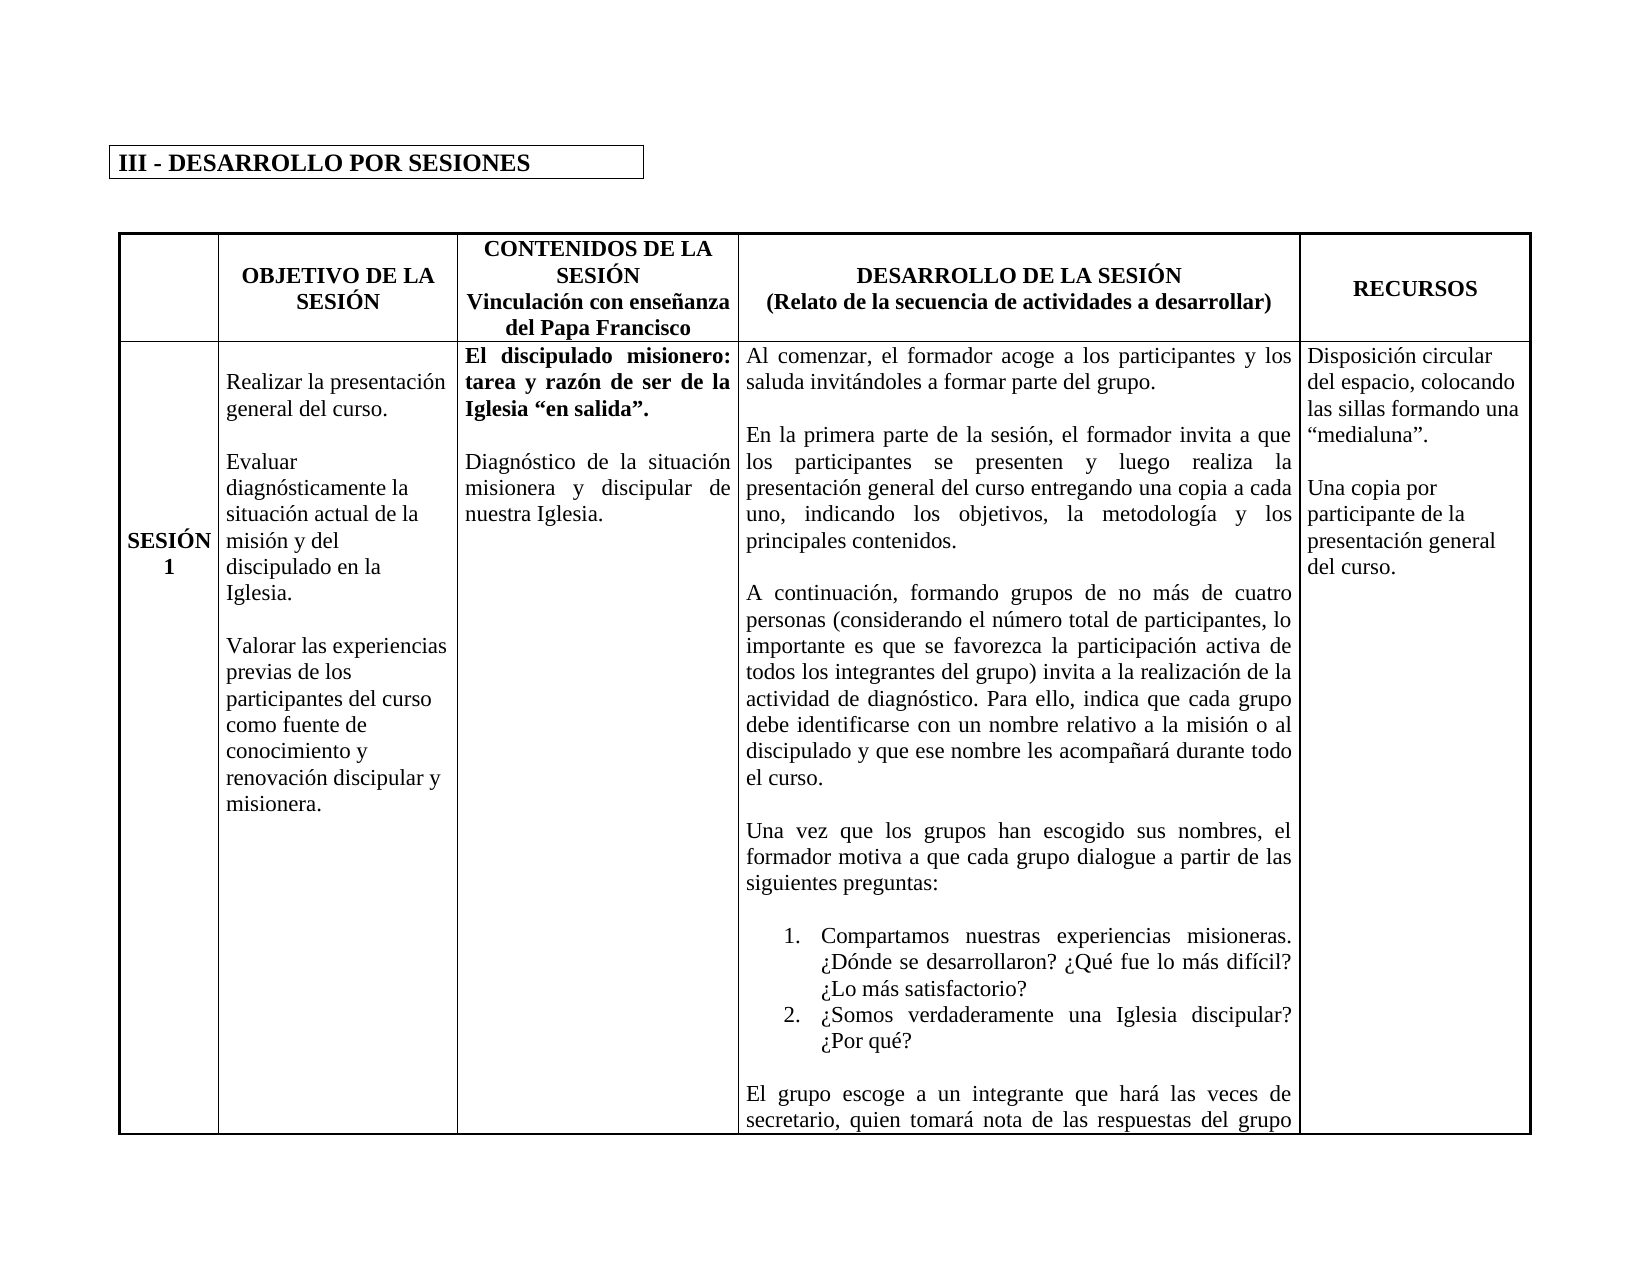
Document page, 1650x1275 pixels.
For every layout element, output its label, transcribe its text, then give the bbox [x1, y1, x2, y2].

table_cell SESIÓN 1 [121, 342, 218, 1133]
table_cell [219, 342, 457, 1133]
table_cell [739, 342, 1299, 1133]
text III - DESARROLLO POR SESIONES [110, 146, 643, 178]
table_header CONTENIDOS DE LA SESIÓN Vinculación con enseñanza del Papa Francisco [458, 235, 738, 341]
table_header [121, 235, 218, 341]
table_header DESARROLLO DE LA SESIÓN (Relato de la secuencia de actividades a desarrollar) [739, 235, 1299, 341]
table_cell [1301, 342, 1529, 1133]
table_header OBJETIVO DE LA SESIÓN [219, 235, 457, 341]
table_header RECURSOS [1301, 235, 1529, 341]
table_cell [458, 342, 738, 1133]
